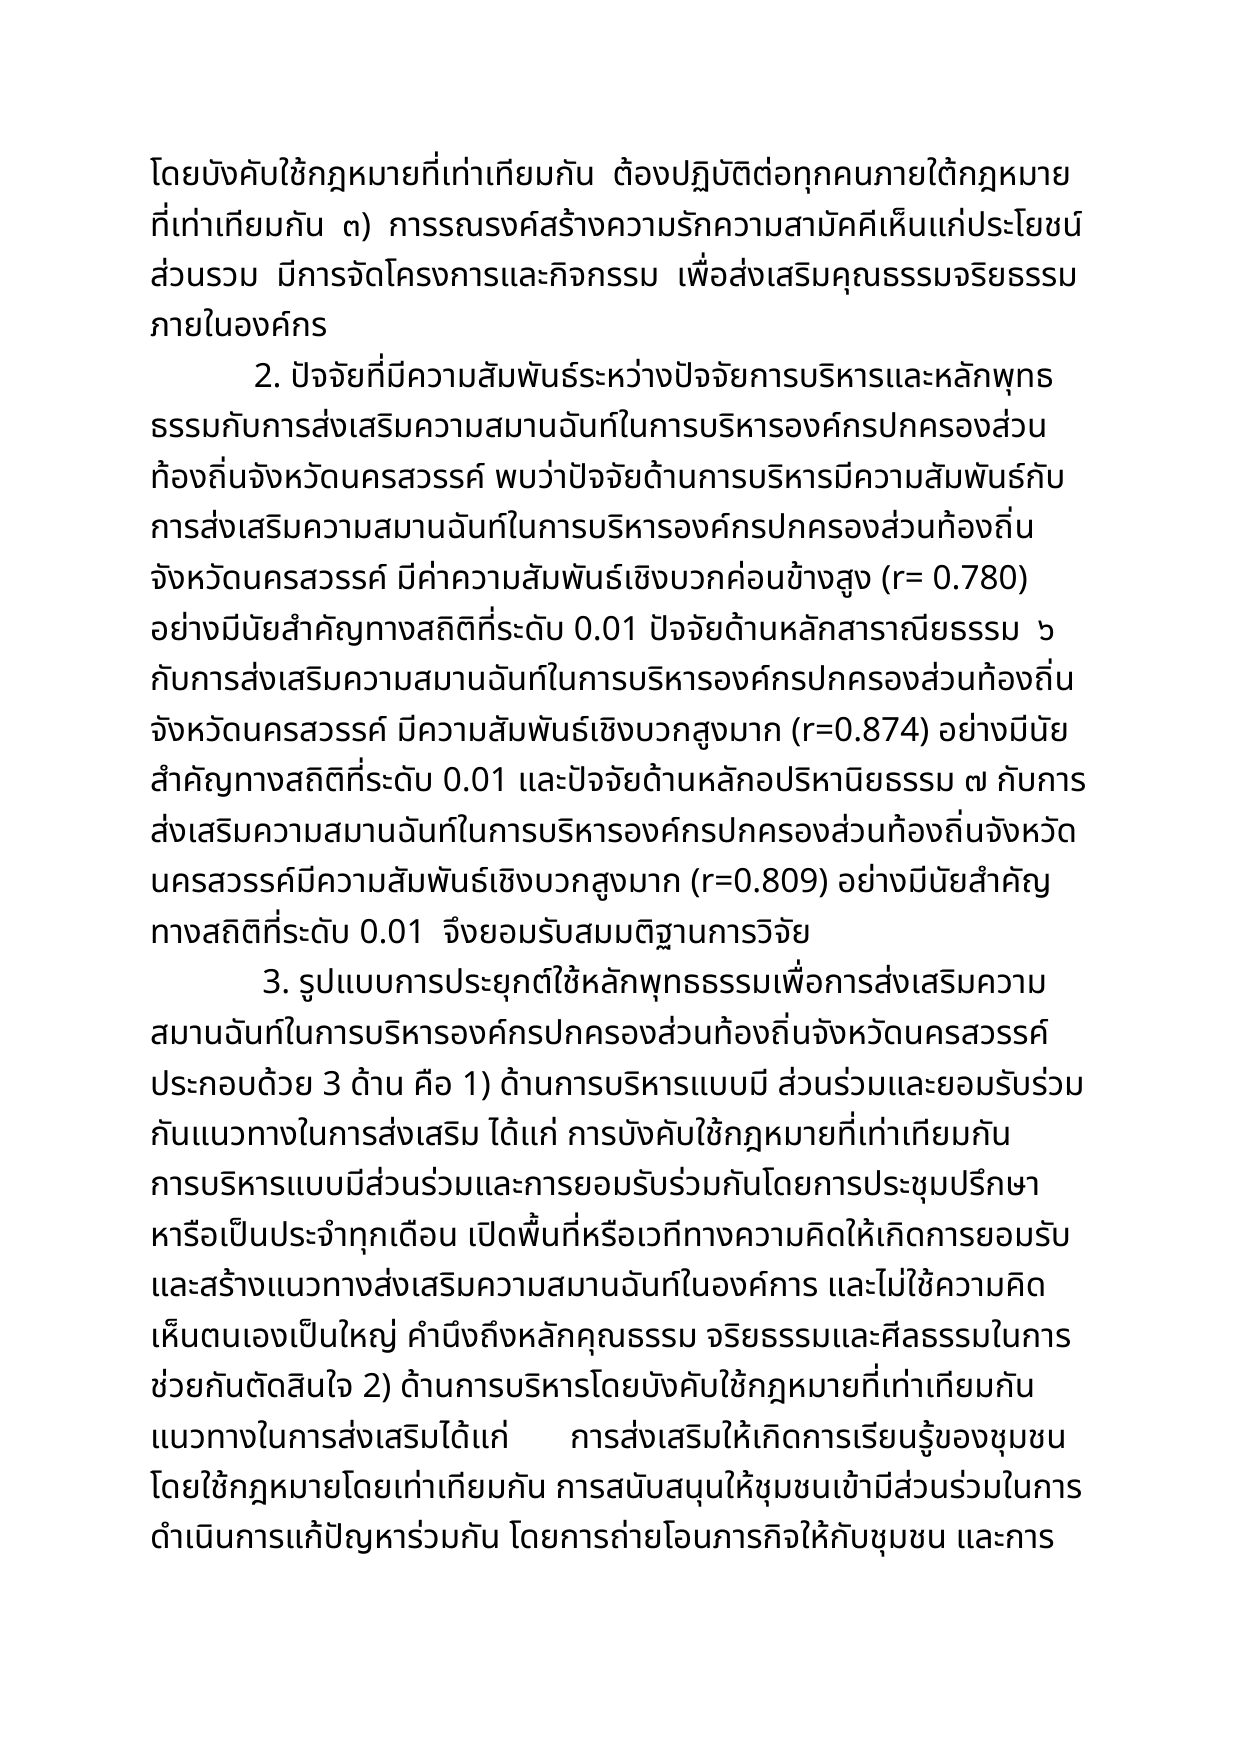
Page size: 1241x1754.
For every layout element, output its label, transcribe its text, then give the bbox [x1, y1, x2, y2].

text 2. ปัจจัยที่มีความสัมพันธ์ระหว่างปัจจัยการบริหารและหลักพุทธธรรมกับการส่งเสริมความสมานฉันท์ในการบริหารองค์กรปกครองส่วนท้องถิ่นจังหวัดนครสวรรค์ พบว่าปัจจัยด้านการบริหารมีความสัมพันธ์กับการส่งเสริมความสมานฉันท์ในการบริหารองค์กรปกครองส่วนท้องถิ่นจังหวัดนครสวรรค์ มีค่าความสัมพันธ์เชิงบวกค่อนข้างสูง (r= 0.780) อย่างมีนัยสำคัญทางสถิติที่ระดับ 0.01 ปัจจัยด้านหลักสาราณียธรรม ๖ กับการส่งเสริมความสมานฉันท์ในการบริหารองค์กรปกครองส่วนท้องถิ่นจังหวัดนครสวรรค์ มีความสัมพันธ์เชิงบวกสูงมาก (r=0.874) อย่างมีนัยสำคัญทางสถิติที่ระดับ 0.01 และปัจจัยด้านหลักอปริหานิยธรรม ๗ กับการส่งเสริมความสมานฉันท์ในการบริหารองค์กรปกครองส่วนท้องถิ่นจังหวัดนครสวรรค์มีความสัมพันธ์เชิงบวกสูงมาก (r=0.809) อย่างมีนัยสำคัญทางสถิติที่ระดับ 0.01 จึงยอมรับสมมติฐานการวิจัย [150, 352, 1090, 958]
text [150, 150, 1090, 352]
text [150, 958, 1090, 1564]
